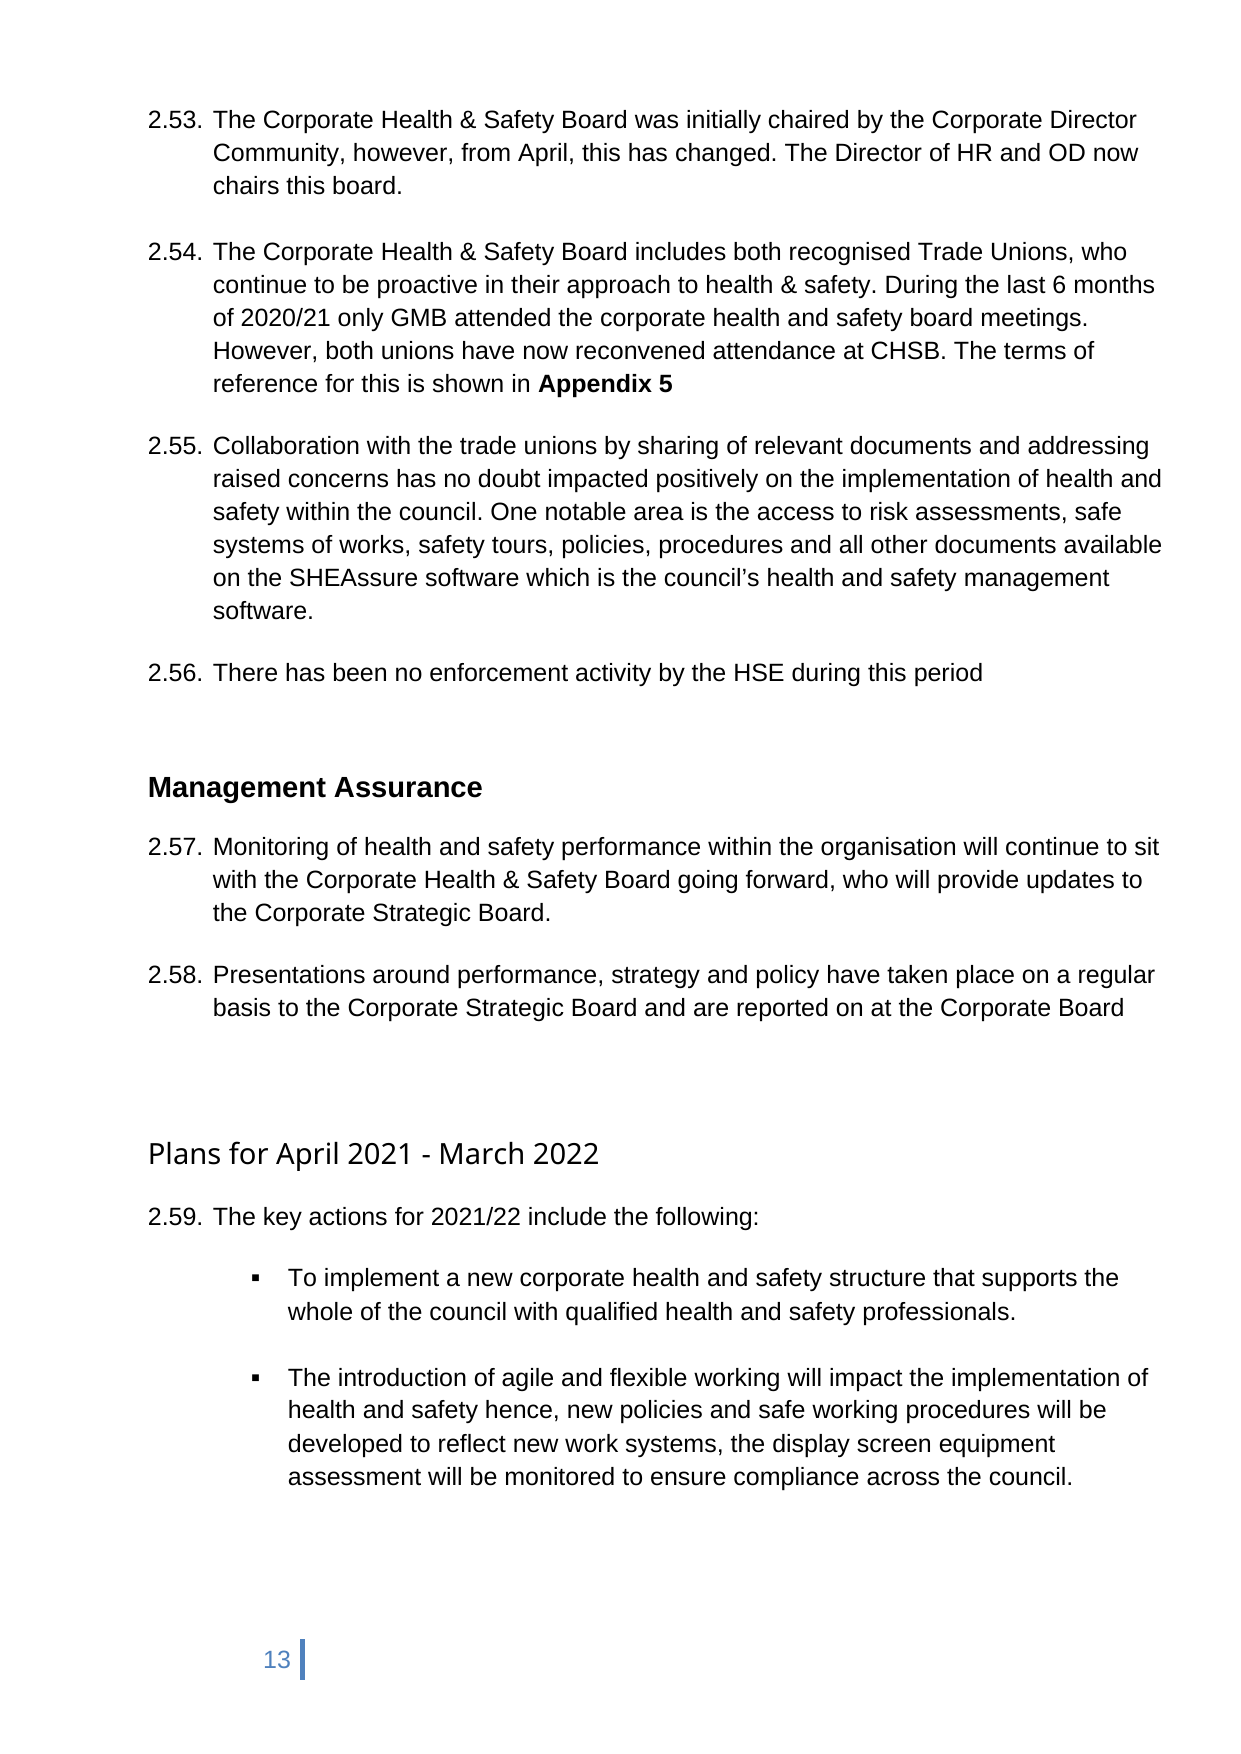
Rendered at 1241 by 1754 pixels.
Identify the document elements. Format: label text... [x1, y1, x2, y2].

list To implement a new corporate health and safety structure that supports the whole of the council with qualified health and safety professionals. [250, 1263, 1181, 1325]
list Presentations around performance, strategy and policy have taken place on a regular basis to the Corporate Strategic Board and are reported on at the Corporate Board [148, 960, 1181, 1021]
list The key actions for 2021/22 include the following: [148, 1202, 1181, 1230]
subtitle Management Assurance [148, 769, 1181, 803]
list The Corporate Health & Safety Board includes both recognised Trade Unions, who continue to be proactive in their approach to health & safety. During the last 6 months of 2020/21 only GMB attended the corporate health and safety board meetings. However, both unions have now reconvened attendance at CHSB. The terms of reference for this is shown in Appendix 5 [148, 237, 1181, 398]
list There has been no enforcement activity by the HSE during this period [148, 658, 1181, 687]
subtitle Plans for April 2021 - March 2022 [148, 1133, 1181, 1173]
list Monitoring of health and safety performance within the organisation will continue to sit with the Corporate Health & Safety Board going forward, who will provide updates to the Corporate Strategic Board. [148, 832, 1181, 927]
list Collaboration with the trade unions by sharing of relevant documents and addressing raised concerns has no doubt impacted positively on the implementation of health and safety within the council. One notable area is the access to risk assessments, safe systems of works, safety tours, policies, procedures and all other documents available on the SHEAssure software which is the council’s health and safety management software. [148, 431, 1181, 625]
list The introduction of agile and flexible working will impact the implementation of health and safety hence, new policies and safe working procedures will be developed to reflect new work systems, the display screen equipment assessment will be monitored to ensure compliance across the council. [250, 1362, 1181, 1490]
list The Corporate Health & Safety Board was initially chaired by the Corporate Director Community, however, from April, this has changed. The Director of HR and OD now chairs this board. [148, 105, 1181, 200]
